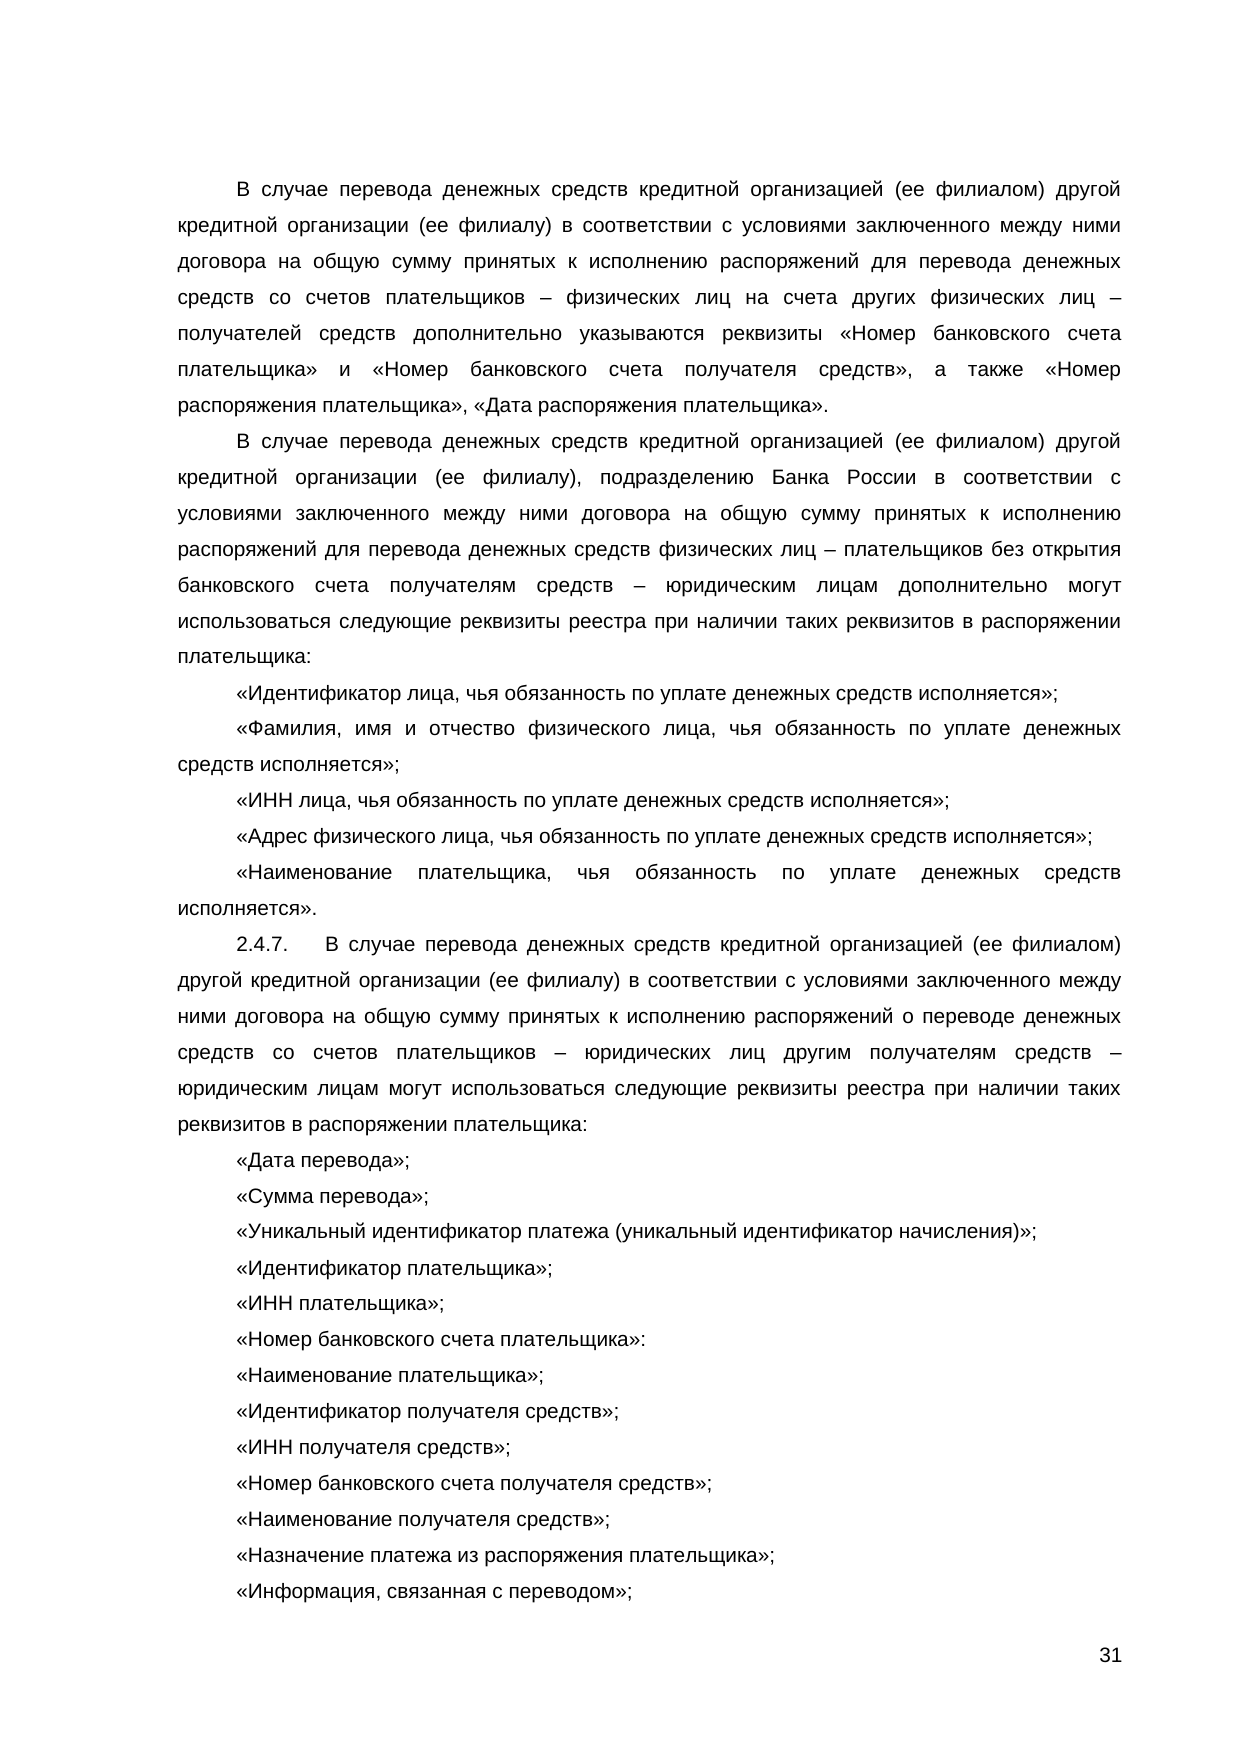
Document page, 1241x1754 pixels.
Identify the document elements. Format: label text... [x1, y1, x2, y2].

list «Идентификатор плательщика»; [177, 1255, 1122, 1279]
list «Идентификатор получателя средств»; [177, 1399, 1122, 1423]
list «Сумма перевода»; [177, 1183, 1122, 1207]
list «Наименование плательщика, чья обязанность по уплате денежных средств исполняется». [177, 860, 1122, 920]
list «Номер банковского счета плательщика»: [177, 1327, 1122, 1351]
list «Адрес физического лица, чья обязанность по уплате денежных средств исполняется»; [177, 824, 1122, 848]
list «Уникальный идентификатор платежа (уникальный идентификатор начисления)»; [177, 1219, 1122, 1243]
list «Дата перевода»; [177, 1147, 1122, 1171]
list «Идентификатор лица, чья обязанность по уплате денежных средств исполняется»; [177, 680, 1122, 704]
list В случае перевода денежных средств кредитной организацией (ее филиалом) другой кредитной организации (ее филиалу), подразделению Банка России в соответствии с условиями заключенного между ними договора на общую сумму принятых к исполнению распоряжений для перевода денежных средств физических лиц – плательщиков без открытия банковского счета получателям средств – юридическим лицам дополнительно могут использоваться следующие реквизиты реестра при наличии таких реквизитов в распоряжении плательщика: [177, 429, 1122, 668]
list «ИНН получателя средств»; [177, 1435, 1122, 1459]
list «Номер банковского счета получателя средств»; [177, 1471, 1122, 1495]
list «Назначение платежа из распоряжения плательщика»; [177, 1543, 1122, 1567]
list «Наименование плательщика»; [177, 1363, 1122, 1387]
list В случае перевода денежных средств кредитной организацией (ее филиалом) другой кредитной организации (ее филиалу) в соответствии с условиями заключенного между ними договора на общую сумму принятых к исполнению распоряжений для перевода денежных средств со счетов плательщиков – физических лиц на счета других физических лиц – получателей средств дополнительно указываются реквизиты «Номер банковского счета плательщика» и «Номер банковского счета получателя средств», а также «Номер распоряжения плательщика», «Дата распоряжения плательщика». [177, 177, 1122, 417]
list «Информация, связанная с переводом»; [177, 1579, 1122, 1603]
list «ИНН лица, чья обязанность по уплате денежных средств исполняется»; [177, 788, 1122, 812]
list «Наименование получателя средств»; [177, 1507, 1122, 1531]
list В случае перевода денежных средств кредитной организацией (ее филиалом) другой кредитной организации (ее филиалу) в соответствии с условиями заключенного между ними договора на общую сумму принятых к исполнению распоряжений о переводе денежных средств со счетов плательщиков – юридических лиц другим получателям средств – юридическим лицам могут использоваться следующие реквизиты реестра при наличии таких реквизитов в распоряжении плательщика: [177, 932, 1122, 1136]
list «ИНН плательщика»; [177, 1291, 1122, 1315]
list «Фамилия, имя и отчество физического лица, чья обязанность по уплате денежных средств исполняется»; [177, 716, 1122, 776]
